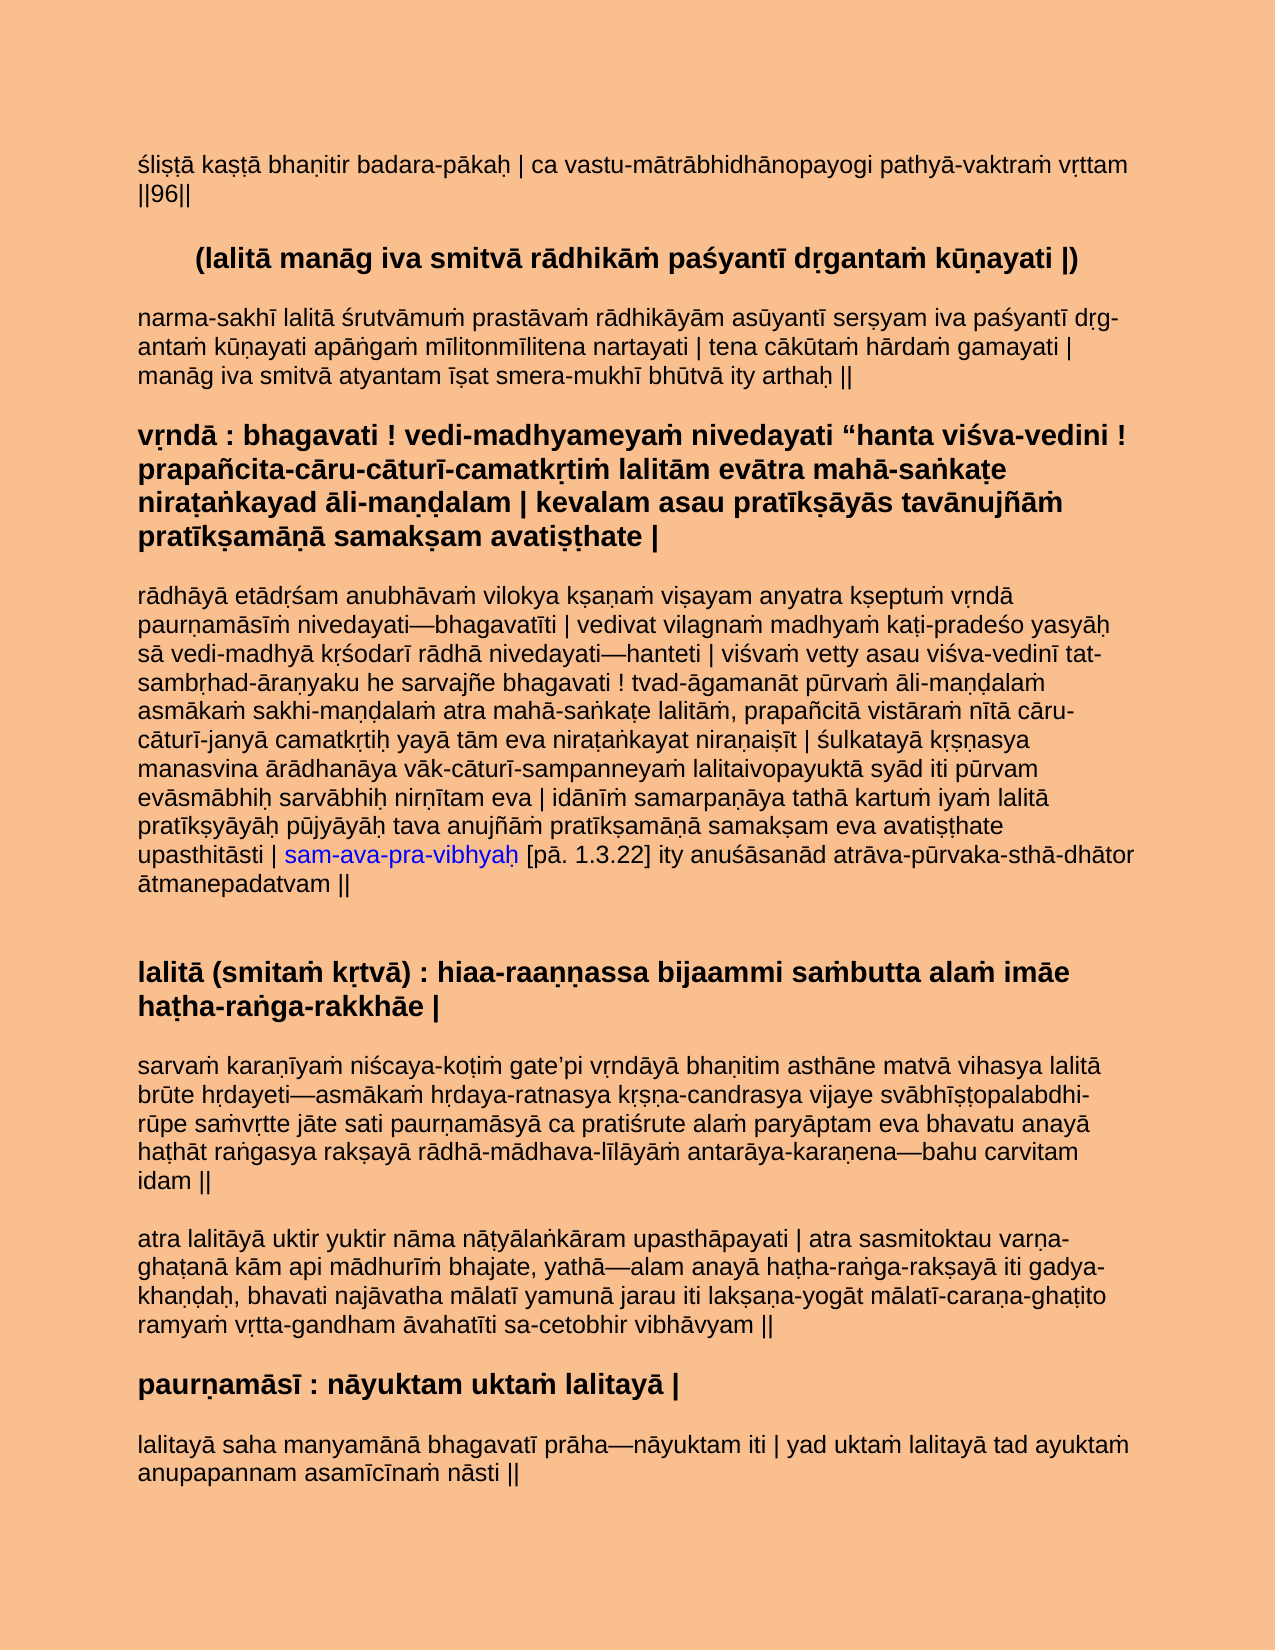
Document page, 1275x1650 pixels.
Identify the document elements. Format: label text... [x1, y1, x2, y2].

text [137, 150, 1138, 207]
text sarvaṁ karaṇīyaṁ niścaya-koṭiṁ gate’pi vṛndāyā bhaṇitim asthāne matvā vihasya lalitā brūte hṛdayeti—asmākaṁ hṛdaya-ratnasya kṛṣṇa-candrasya vijaye svābhīṣṭopalabdhi-rūpe saṁvṛtte jāte sati paurṇamāsyā ca pratiśrute alaṁ paryāptam eva bhavatu anayā haṭhāt raṅgasya rakṣayā rādhā-mādhava-līlāyāṁ antarāya-karaṇena—bahu carvitam idam || [137, 1051, 1138, 1195]
text lalitā (smitaṁ kṛtvā) : hiaa-raaṇṇassa bijaammi saṁbutta alaṁ imāe haṭha-raṅga-rakkhāe | [137, 955, 1138, 1022]
text rādhāyā etādṛśam anubhāvaṁ vilokya kṣaṇaṁ viṣayam anyatra kṣeptuṁ vṛndā paurṇamāsīṁ nivedayati—bhagavatīti | vedivat vilagnaṁ madhyaṁ kaṭi-pradeśo yasyāḥ sā vedi-madhyā kṛśodarī rādhā nivedayati—hanteti | viśvaṁ vetty asau viśva-vedinī tat-sambṛhad-āraṇyaku he sarvajñe bhagavati ! tvad-āgamanāt pūrvaṁ āli-maṇḍalaṁ asmākaṁ sakhi-maṇḍalaṁ atra mahā-saṅkaṭe lalitāṁ, prapañcitā vistāraṁ nītā cāru-cāturī-janyā camatkṛtiḥ yayā tām eva niraṭaṅkayat niraṇaiṣīt | śulkatayā kṛṣṇasya manasvina ārādhanāya vāk-cāturī-sampanneyaṁ lalitaivopayuktā syād iti pūrvam evāsmābhiḥ sarvābhiḥ nirṇītam eva | idānīṁ samarpaṇāya tathā kartuṁ iyaṁ lalitā pratīkṣyāyāḥ pūjyāyāḥ tava anujñāṁ pratīkṣamāṇā samakṣam eva avatiṣṭhate upasthitāsti | sam-ava-pra-vibhyaḥ [pā. 1.3.22] ity anuśāsanād atrāva-pūrvaka-sthā-dhātor ātmanepadatvam || [137, 581, 1138, 898]
text vṛndā : bhagavati ! vedi-madhyameyaṁ nivedayati “hanta viśva-vedini ! prapañcita-cāru-cāturī-camatkṛtiṁ lalitām evātra mahā-saṅkaṭe niraṭaṅkayad āli-maṇḍalam | kevalam asau pratīkṣāyās tavānujñāṁ pratīkṣamāṇā samakṣam avatiṣṭhate | [137, 418, 1138, 553]
text lalitayā saha manyamānā bhagavatī prāha—nāyuktam iti | yad uktaṁ lalitayā tad ayuktaṁ anupapannam asamīcīnaṁ nāsti || [137, 1429, 1138, 1487]
text (lalitā manāg iva smitvā rādhikāṁ paśyantī dṛgantaṁ kūṇayati |) [137, 241, 1138, 274]
text atra lalitāyā uktir yuktir nāma nāṭyālaṅkāram upasthāpayati | atra sasmitoktau varṇa-ghaṭanā kām api mādhurīṁ bhajate, yathā—alam anayā haṭha-raṅga-rakṣayā iti gadya-khaṇḍaḥ, bhavati najāvatha mālatī yamunā jarau iti lakṣaṇa-yogāt mālatī-caraṇa-ghaṭito ramyaṁ vṛtta-gandham āvahatīti sa-cetobhir vibhāvyam || [137, 1223, 1138, 1338]
text paurṇamāsī : nāyuktam uktaṁ lalitayā | [137, 1367, 1138, 1401]
text narma-sakhī lalitā śrutvāmuṁ prastāvaṁ rādhikāyām asūyantī serṣyam iva paśyantī dṛg-antaṁ kūṇayati apāṅgaṁ mīlitonmīlitena nartayati | tena cākūtaṁ hārdaṁ gamayati | manāg iva smitvā atyantam īṣat smera-mukhī bhūtvā ity arthaḥ || [137, 303, 1138, 389]
